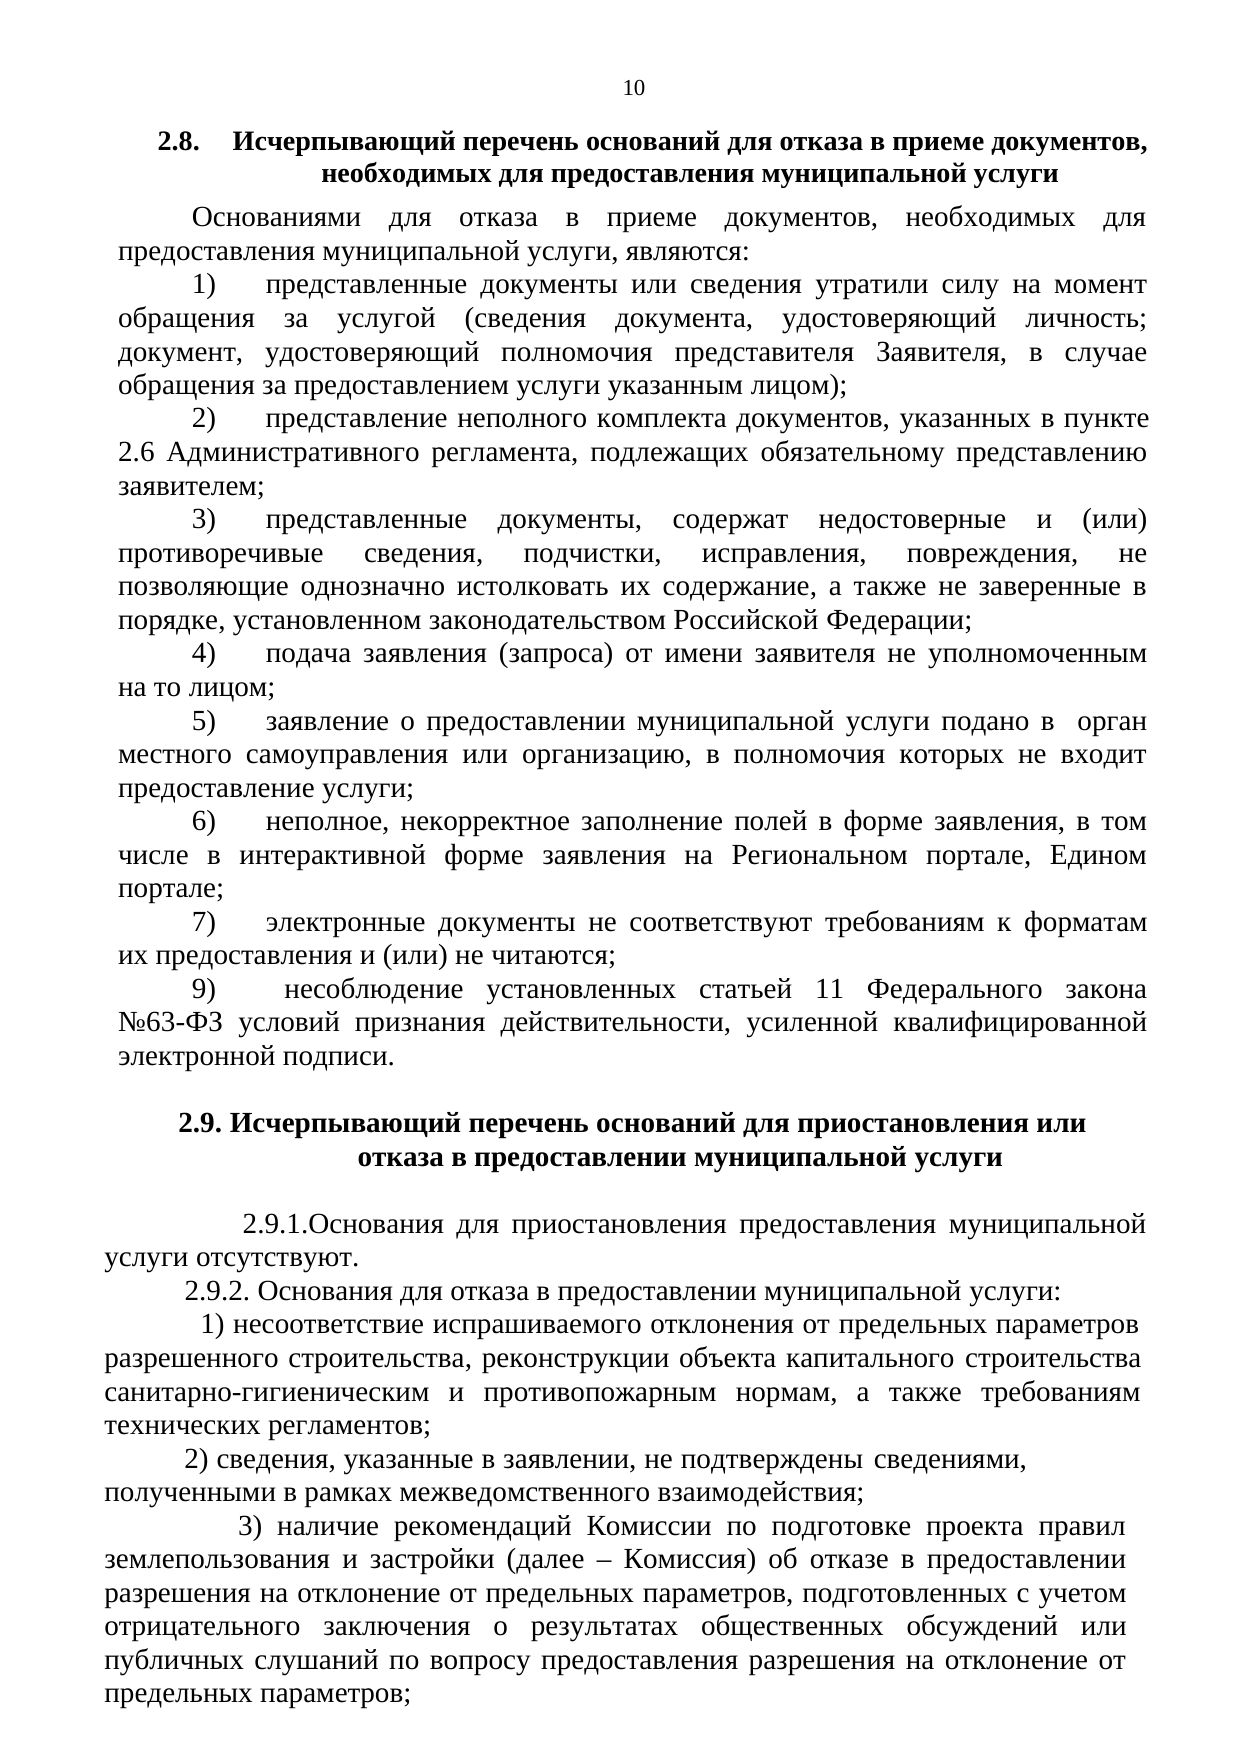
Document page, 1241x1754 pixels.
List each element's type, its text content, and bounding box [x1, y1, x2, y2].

list подача заявления (запроса) от имени заявителя не уполномоченным на то лицом; [118, 636, 1148, 703]
text 2) сведения, указанные в заявлении, не подтверждены сведениями, полученными в рамках межведомственного взаимодействия; [104, 1441, 1027, 1508]
list неполное, некорректное заполнение полей в форме заявления, в том числе в интерактивной форме заявления на Региональном портале, Едином портале; [118, 803, 1148, 904]
list представленные документы, содержат недостоверные и (или) противоречивые сведения, подчистки, исправления, повреждения, не позволяющие однозначно истолковать их содержание, а также не заверенные в порядке, установленном законодательством Российской Федерации; [118, 501, 1148, 636]
list Исчерпывающий перечень оснований для отказа в приеме документов, необходимых для предоставления муниципальной услуги [141, 124, 1165, 189]
text 1) несоответствие испрашиваемого отклонения от предельных параметров разрешенного строительства, реконструкции объекта капитального строительства санитарно-гигиеническим и противопожарным нормам, а также требованиям технических регламентов; [104, 1307, 1141, 1441]
text 2.9.1.Основания для приостановления предоставления муниципальной услуги отсутствуют. [104, 1206, 1148, 1273]
text 2.6 Административного регламента, подлежащих обязательному представлению заявителем; [118, 434, 1148, 501]
list электронные документы не соответствуют требованиям к форматам их предоставления и (или) не читаются; [118, 904, 1148, 971]
list представленные документы или сведения утратили силу на момент обращения за услугой (сведения документа, удостоверяющий личность; документ, удостоверяющий полномочия представителя Заявителя, в случае обращения за предоставлением услуги указанным лицом); [118, 267, 1148, 401]
text Основаниями для отказа в приеме документов, необходимых для предоставления муниципальной услуги, являются: [118, 199, 1147, 267]
list представление неполного комплекта документов, указанных в пункте [192, 401, 1165, 434]
list заявление о предоставлении муниципальной услуги подано в орган местного самоуправления или организацию, в полномочия которых не входит предоставление услуги; [118, 703, 1148, 803]
list Исчерпывающий перечень оснований для приостановления или отказа в предоставлении муниципальной услуги [157, 1105, 1108, 1172]
text 2.9.2. Основания для отказа в предоставлении муниципальной услуги: [104, 1273, 1148, 1307]
text 9) несоблюдение установленных статьей 11 Федерального закона №63-ФЗ условий признания действительности, усиленной квалифицированной электронной подписи. [118, 971, 1148, 1072]
text 3) наличие рекомендаций Комиссии по подготовке проекта правил землепользования и застройки (далее – Комиссия) об отказе в предоставлении разрешения на отклонение от предельных параметров, подготовленных с учетом отрицательного заключения о результатах общественных обсуждений или публичных слушаний по вопросу предоставления разрешения на отклонение от предельных параметров; [104, 1508, 1127, 1709]
